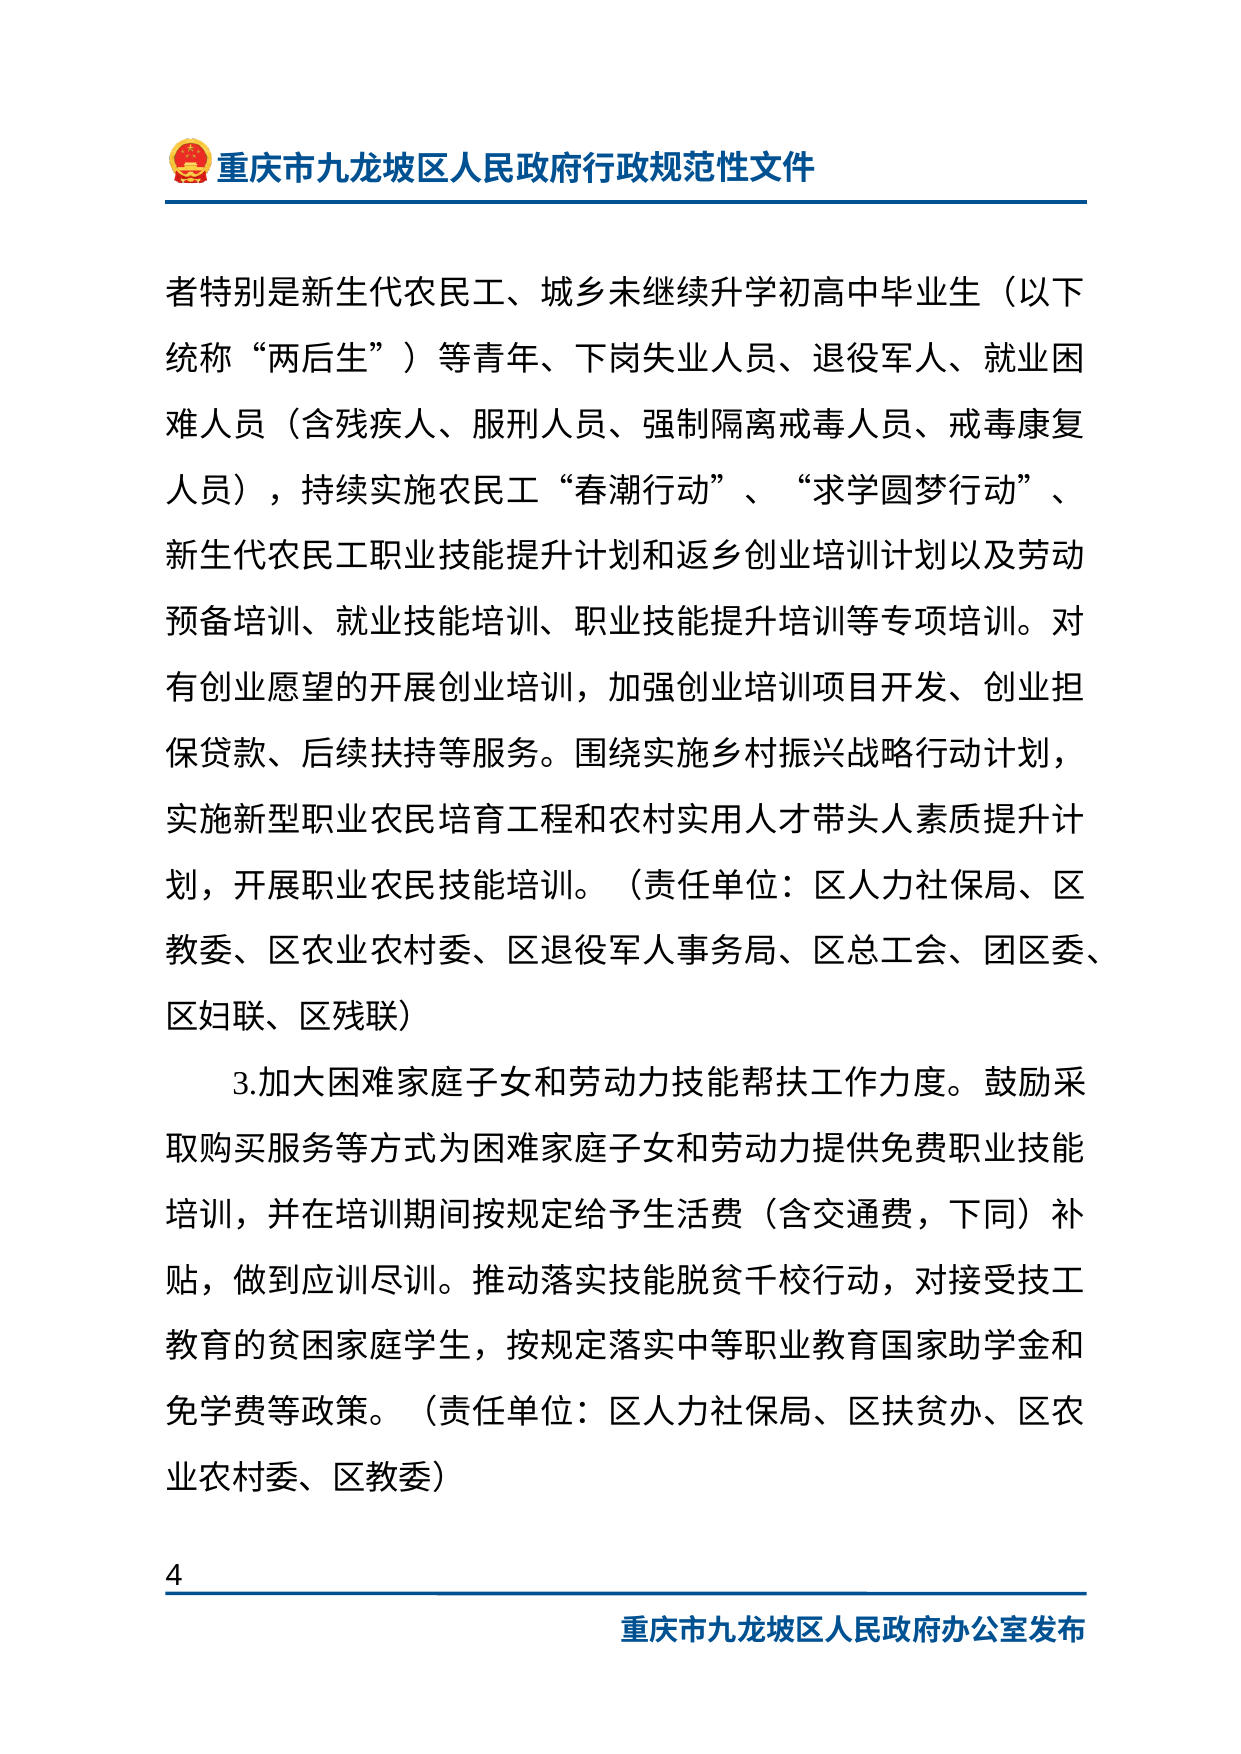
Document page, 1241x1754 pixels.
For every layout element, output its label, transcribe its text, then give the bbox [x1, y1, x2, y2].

picture [165, 136, 216, 187]
text 3.加大困难家庭子女和劳动力技能帮扶工作力度。鼓励采取购买服务等方式为困难家庭子女和劳动力提供免费职业技能培训，并在培训期间按规定给予生活费（含交通费，下同）补贴，做到应训尽训。推动落实技能脱贫千校行动，对接受技工教育的贫困家庭学生，按规定落实中等职业教育国家助学金和免学费等政策。（责任单位：区人力社保局、区扶贫办、区农业农村委、区教委） [165, 1047, 1087, 1508]
